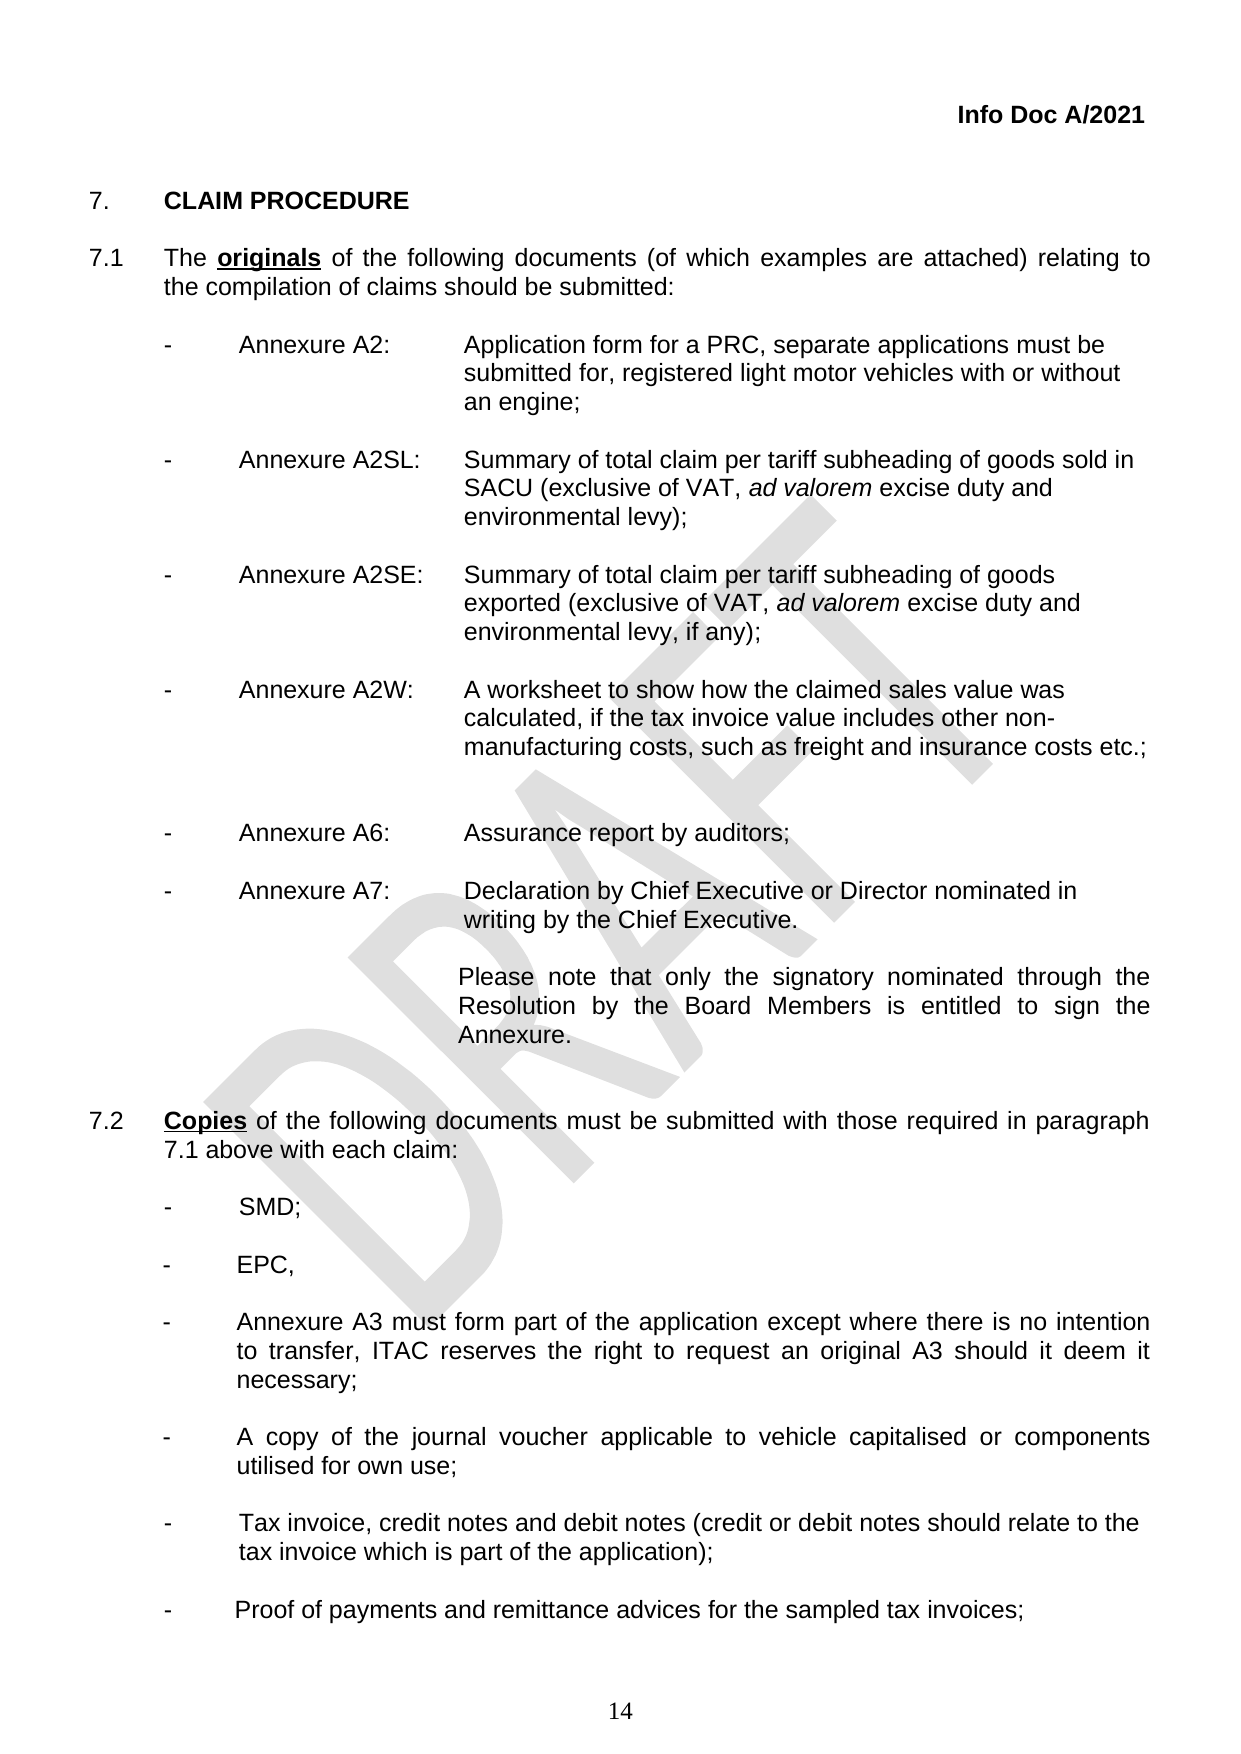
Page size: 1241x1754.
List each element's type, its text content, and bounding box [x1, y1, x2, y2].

list 7. CLAIM PROCEDURE [89, 186, 1152, 215]
list EPC, [162, 1250, 1152, 1278]
list Annexure A3 must form part of the application except where there is no intention to transfer, ITAC reserves the right to request an original A3 should it deem it necessary; [162, 1307, 1152, 1393]
list - Annexure A2W: A worksheet to show how the claimed sales value was calculated, if the tax invoice value includes other non-manufacturing costs, such as freight and insurance costs etc.; [164, 675, 1152, 761]
list - Proof of payments and remittance advices for the sampled tax invoices; [164, 1595, 1152, 1623]
list - Annexure A2SL: Summary of total claim per tariff subheading of goods sold in SACU (exclusive of VAT, ad valorem excise duty and environmental levy); [164, 445, 1152, 531]
list - Tax invoice, credit notes and debit notes (credit or debit notes should relate to the tax invoice which is part of the application); [164, 1508, 1152, 1566]
list 7.1 The originals of the following documents (of which examples are attached) relating to the compilation of claims should be submitted: [89, 243, 1152, 301]
list Please note that only the signatory nominated through the Resolution by the Board Members is entitled to sign the Annexure. [458, 962, 1152, 1048]
list - SMD; [164, 1192, 1152, 1221]
list - Annexure A6: Assurance report by auditors; [164, 818, 1152, 847]
list - Annexure A2: Application form for a PRC, separate applications must be submitted for, registered light motor vehicles with or without an engine; [164, 330, 1152, 416]
list 7.2 Copies of the following documents must be submitted with those required in paragraph 7.1 above with each claim: [89, 1106, 1152, 1163]
list - Annexure A7: Declaration by Chief Executive or Director nominated in writing by the Chief Executive. [164, 876, 1152, 933]
list - Annexure A2SE: Summary of total claim per tariff subheading of goods exported (exclusive of VAT, ad valorem excise duty and environmental levy, if any); [164, 560, 1152, 646]
list A copy of the journal voucher applicable to vehicle capitalised or components utilised for own use; [162, 1422, 1152, 1480]
